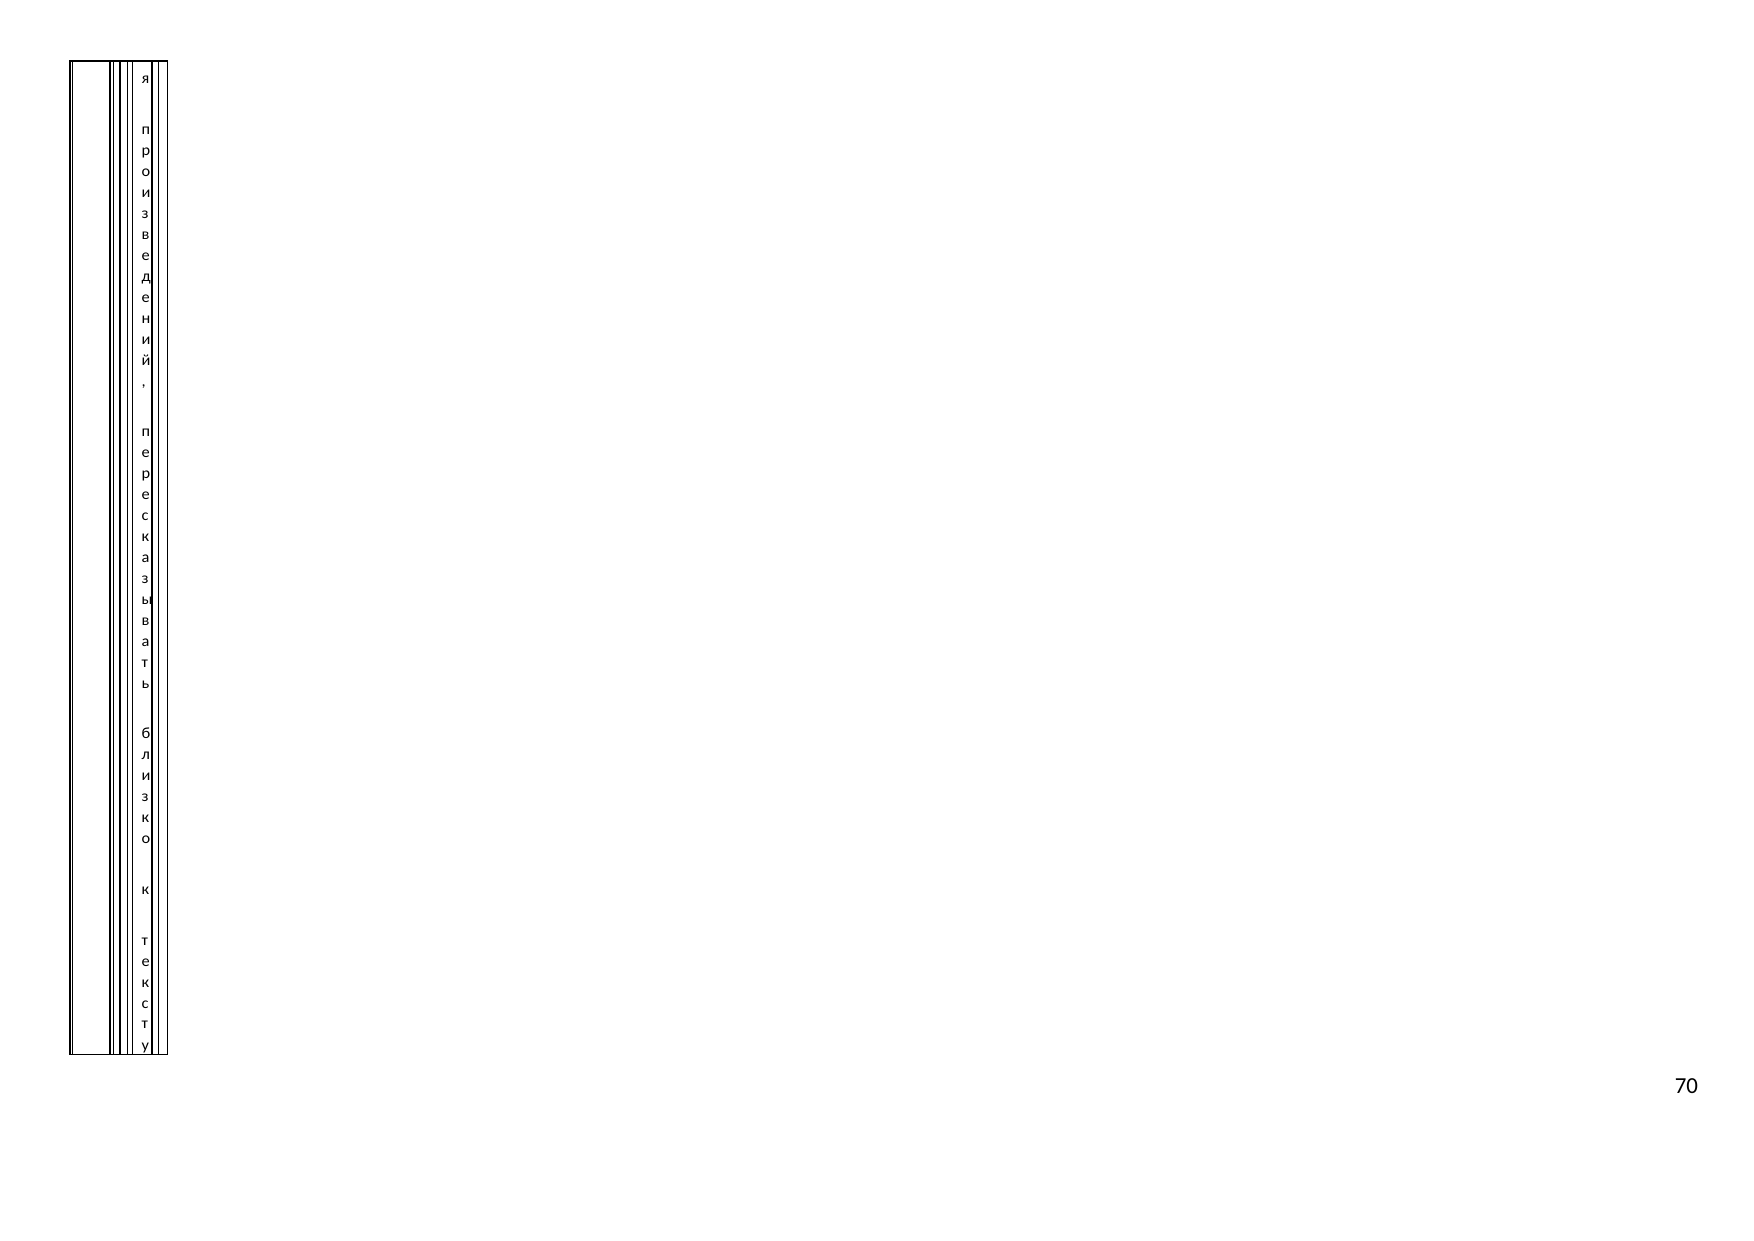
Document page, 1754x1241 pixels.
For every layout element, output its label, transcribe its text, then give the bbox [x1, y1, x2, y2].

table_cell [133, 62, 151, 1054]
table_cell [159, 62, 167, 1054]
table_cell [73, 62, 109, 1054]
table_cell [128, 62, 132, 1054]
